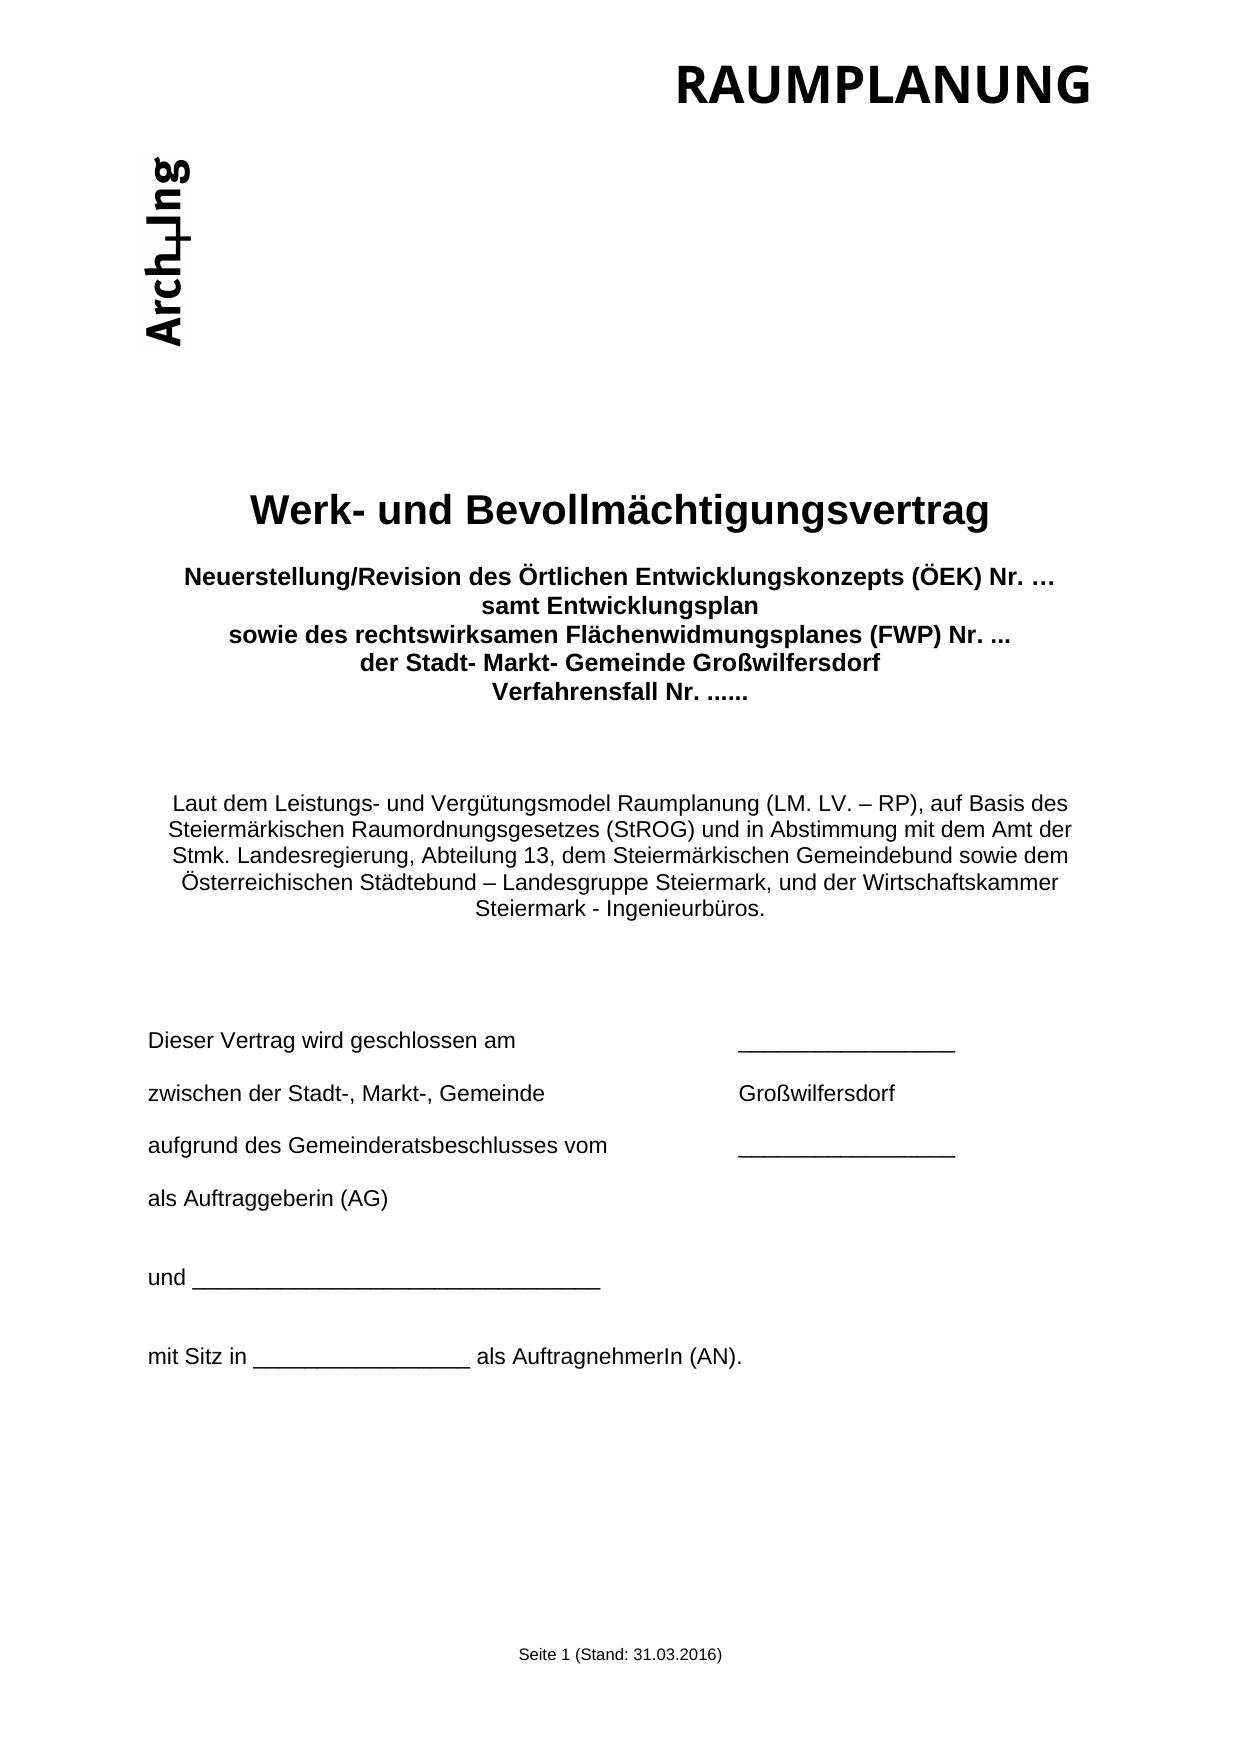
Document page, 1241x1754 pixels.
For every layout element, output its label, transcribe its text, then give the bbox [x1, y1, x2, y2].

text samt Entwicklungsplan [148, 591, 1092, 619]
picture [136, 152, 193, 351]
text der Stadt- Markt- Gemeinde Großwilfersdorf [148, 648, 1092, 677]
text sowie des rechtswirksamen Flächenwidmungsplanes (FWP) Nr. ... [148, 619, 1092, 648]
text Werk- und Bevollmächtigungsvertrag [148, 485, 1092, 533]
text aufgrund des Gemeinderatsbeschlusses vom _________________ [148, 1132, 1092, 1159]
text und ________________________________ [148, 1264, 1092, 1290]
text Dieser Vertrag wird geschlossen am _________________ [148, 1027, 1092, 1053]
text Neuerstellung/Revision des Örtlichen Entwicklungskonzepts (ÖEK) Nr. … [148, 562, 1092, 591]
text zwischen der Stadt-, Markt-, Gemeinde Großwilfersdorf [148, 1079, 1092, 1106]
text Laut dem Leistungs- und Vergütungsmodel Raumplanung (LM. LV. – RP), auf Basis des Steiermärkischen Raumordnungsgesetzes (StROG) und in Abstimmung mit dem Amt der Stmk. Landesregierung, Abteilung 13, dem Steiermärkischen Gemeindebund sowie dem Österreichischen Städtebund – Landesgruppe Steiermark, und der Wirtschaftskammer Steiermark - Ingenieurbüros. [148, 790, 1092, 921]
text mit Sitz in _________________ als AuftragnehmerIn (AN). [148, 1343, 1092, 1369]
text Verfahrensfall Nr. ...... [148, 677, 1092, 706]
text als Auftraggeberin (AG) [148, 1185, 1092, 1211]
